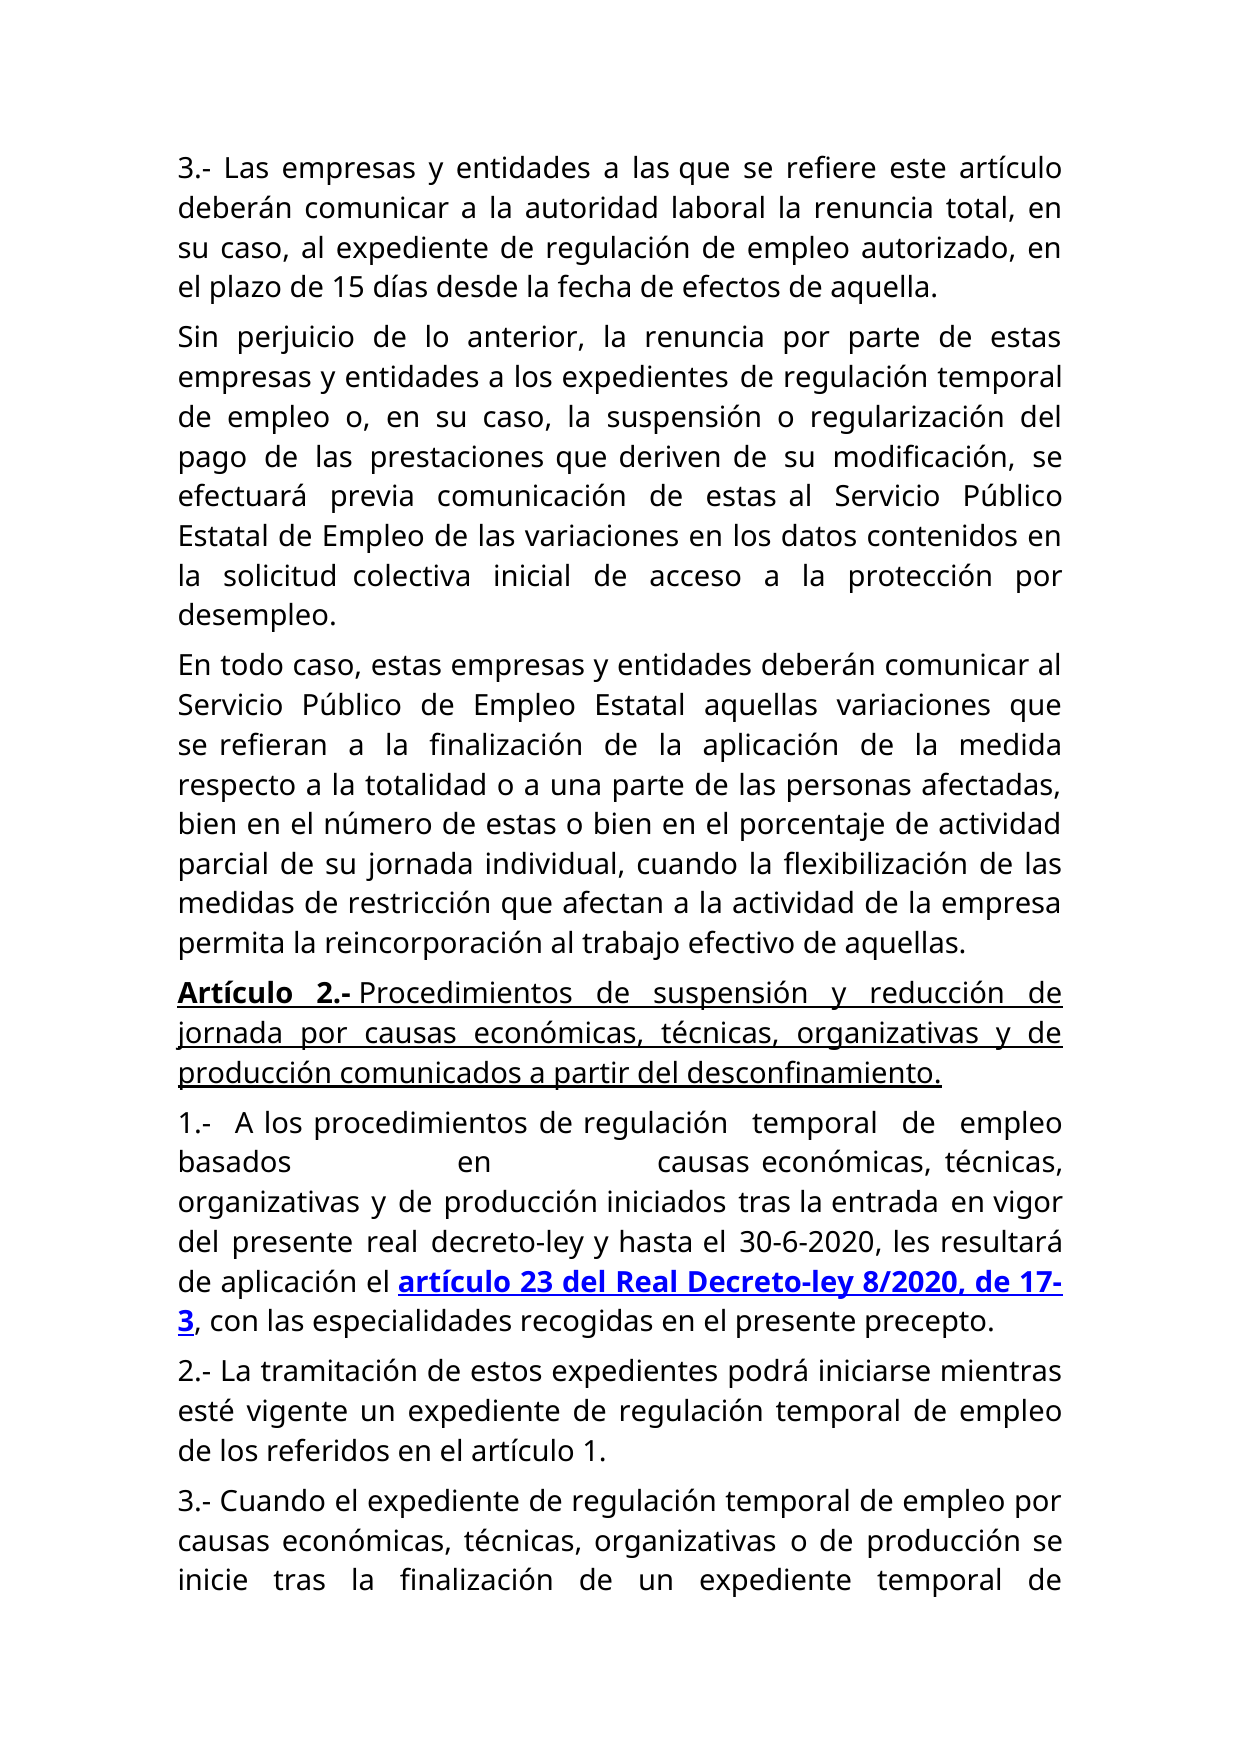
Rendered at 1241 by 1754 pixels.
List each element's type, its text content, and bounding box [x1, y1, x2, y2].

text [177, 1480, 1063, 1599]
text Artículo 2.- Procedimientos de suspensión y reducción de jornada por causas económicas, técnicas, organizativas y de producción comunicados a partir del desconfinamiento. [177, 1008, 1063, 1046]
text Artículo 2.- Procedimientos de suspensión y reducción de jornada por causas económicas, técnicas, organizativas y de producción comunicados a partir del desconfinamiento. [177, 1048, 1063, 1092]
text Sin perjuicio de lo anterior, la renuncia por parte de estas empresas y entidades a los expedientes de regulación temporal de empleo o, en su caso, la suspensión o regularización del pago de las prestaciones que deriven de su modificación, se efectuará previa comunicación de estas al Servicio Público Estatal de Empleo de las variaciones en los datos contenidos en la solicitud colectiva inicial de acceso a la protección por desempleo. [177, 317, 1063, 634]
text 1.- A los procedimientos de regulación temporal de empleo basados en causas económicas, técnicas, organizativas y de producción iniciados tras la entrada en vigor del presente real decreto-ley y hasta el 30-6-2020, les resultará de aplicación el artículo 23 del Real Decreto-ley 8/2020, de 17-3, con las especialidades recogidas en el presente precepto. [177, 1102, 1063, 1340]
text Artículo 2.- Procedimientos de suspensión y reducción de jornada por causas económicas, técnicas, organizativas y de producción comunicados a partir del desconfinamiento. [177, 973, 1063, 1006]
text En todo caso, estas empresas y entidades deberán comunicar al Servicio Público de Empleo Estatal aquellas variaciones que se refieran a la finalización de la aplicación de la medida respecto a la totalidad o a una parte de las personas afectadas, bien en el número de estas o bien en el porcentaje de actividad parcial de su jornada individual, cuando la flexibilización de las medidas de restricción que afectan a la actividad de la empresa permita la reincorporación al trabajo efectivo de aquellas. [177, 645, 1063, 962]
text 2.- La tramitación de estos expedientes podrá iniciarse mientras esté vigente un expediente de regulación temporal de empleo de los referidos en el artículo 1. [177, 1351, 1063, 1470]
text 3.- Las empresas y entidades a las que se refiere este artículo deberán comunicar a la autoridad laboral la renuncia total, en su caso, al expediente de regulación de empleo autorizado, en el plazo de 15 días desde la fecha de efectos de aquella. [177, 148, 1063, 306]
